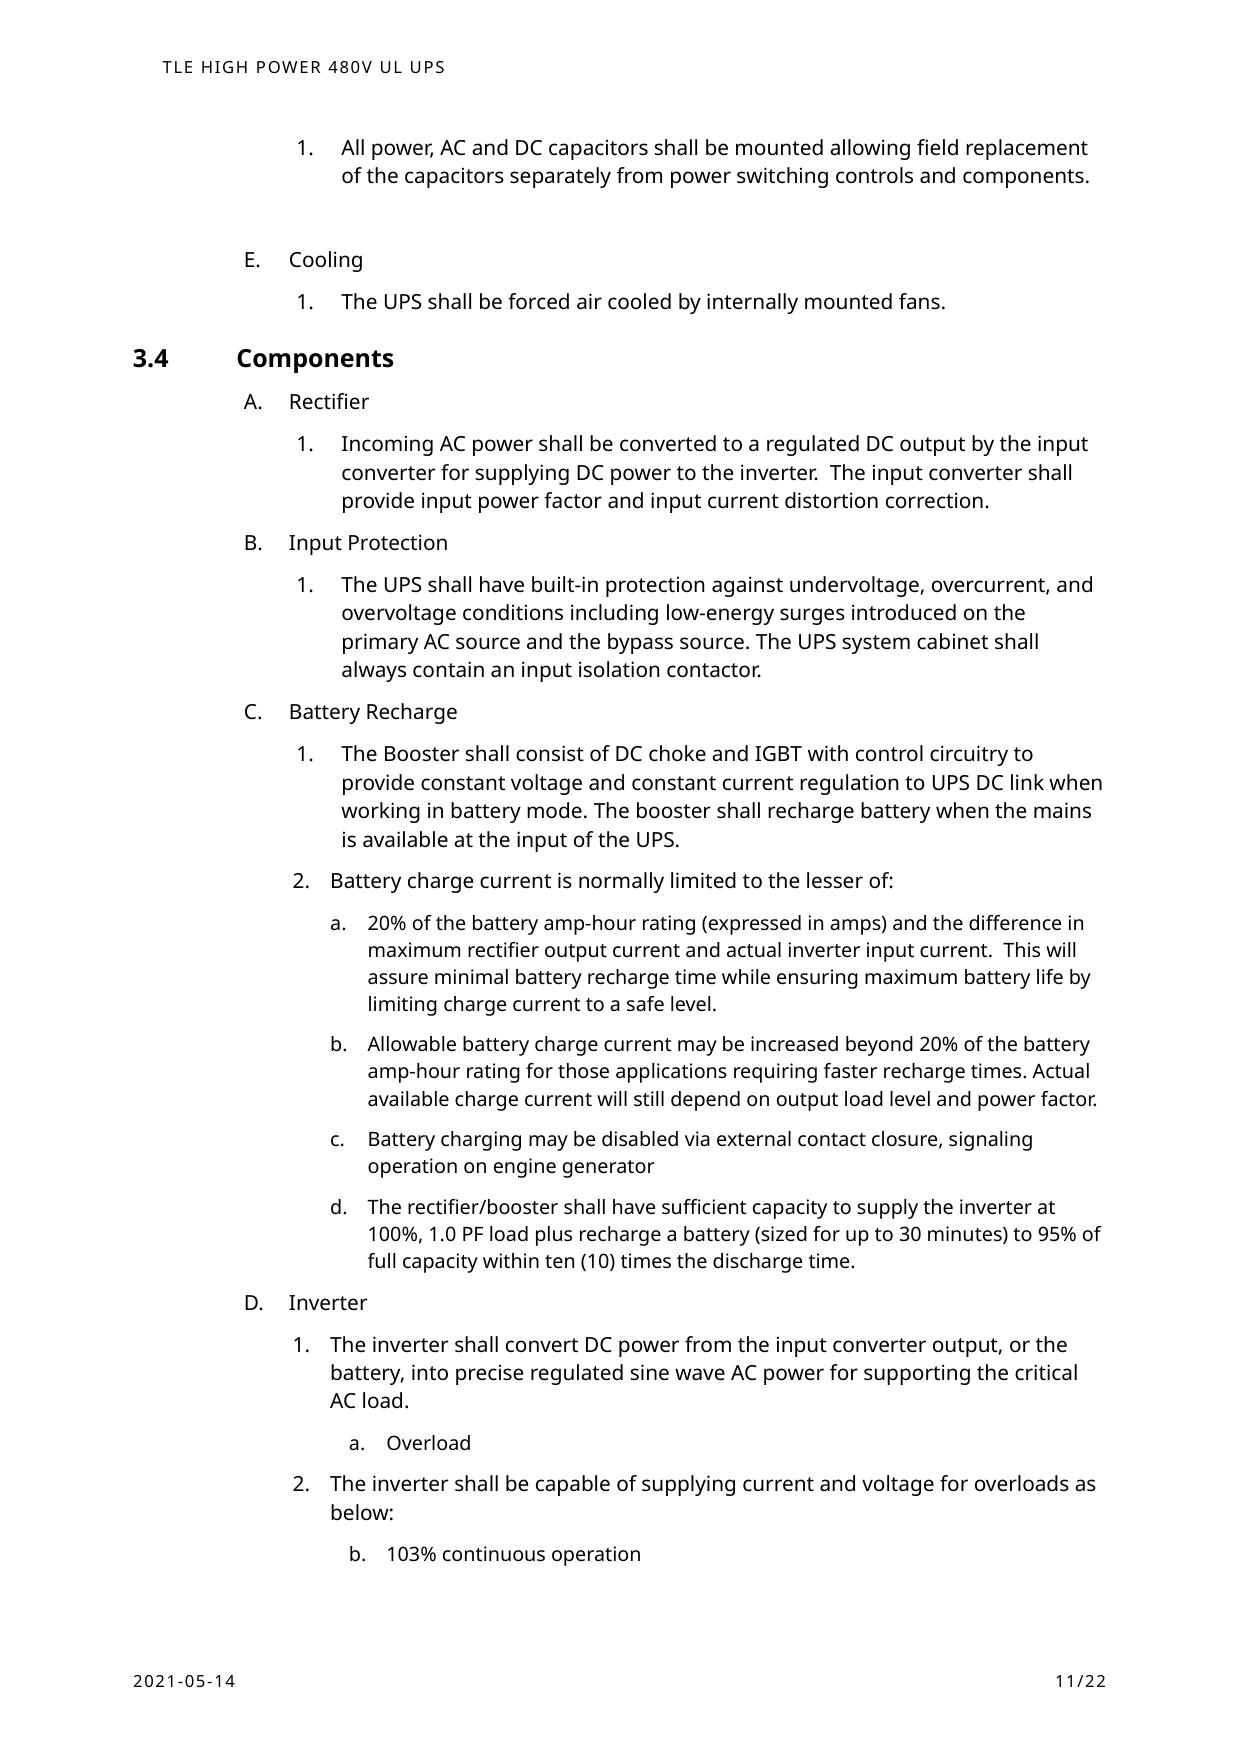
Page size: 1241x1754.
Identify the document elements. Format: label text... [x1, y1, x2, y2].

list Incoming AC power shall be converted to a regulated DC output by the input converter for supplying DC power to the inverter. The input converter shall provide input power factor and input current distortion correction. [296, 429, 1107, 514]
text The inverter shall be capable of supplying current and voltage for overloads as below: [292, 1469, 1107, 1526]
list 20% of the battery amp-hour rating (expressed in amps) and the difference in maximum rectifier output current and actual inverter input current. This will assure minimal battery recharge time while ensuring maximum battery life by limiting charge current to a safe level. [330, 909, 1107, 1017]
text Cooling [244, 245, 1107, 274]
list The rectifier/booster shall have sufficient capacity to supply the inverter at 100%, 1.0 PF load plus recharge a battery (sized for up to 30 minutes) to 95% of full capacity within ten (10) times the discharge time. [330, 1193, 1107, 1274]
subtitle Components [133, 341, 1107, 375]
list The UPS shall be forced air cooled by internally mounted fans. [296, 287, 1107, 316]
text Battery charge current is normally limited to the lesser of: [292, 867, 1107, 895]
text Inverter [244, 1288, 1107, 1316]
list Overload [349, 1429, 1107, 1456]
list The UPS shall have built-in protection against undervoltage, overcurrent, and overvoltage conditions including low-energy surges introduced on the primary AC source and the bypass source. The UPS system cabinet shall always contain an input isolation contactor. [296, 570, 1107, 684]
text 103% continuous operation [349, 1540, 1107, 1567]
list All power, AC and DC capacitors shall be mounted allowing field replacement of the capacitors separately from power switching controls and components. [296, 133, 1107, 190]
list The inverter shall convert DC power from the input converter output, or the battery, into precise regulated sine wave AC power for supporting the critical AC load. [292, 1330, 1107, 1415]
list Allowable battery charge current may be increased beyond 20% of the battery amp-hour rating for those applications requiring faster recharge times. Actual available charge current will still depend on output load level and power factor. [330, 1031, 1107, 1112]
text Battery Recharge [244, 697, 1107, 726]
text Input Protection [244, 528, 1107, 557]
list Battery charging may be disabled via external contact closure, signaling operation on engine generator [330, 1125, 1107, 1179]
list Rectifier [244, 387, 1107, 416]
list The Booster shall consist of DC choke and IGBT with control circuitry to provide constant voltage and constant current regulation to UPS DC link when working in battery mode. The booster shall recharge battery when the mains is available at the input of the UPS. [296, 739, 1107, 853]
